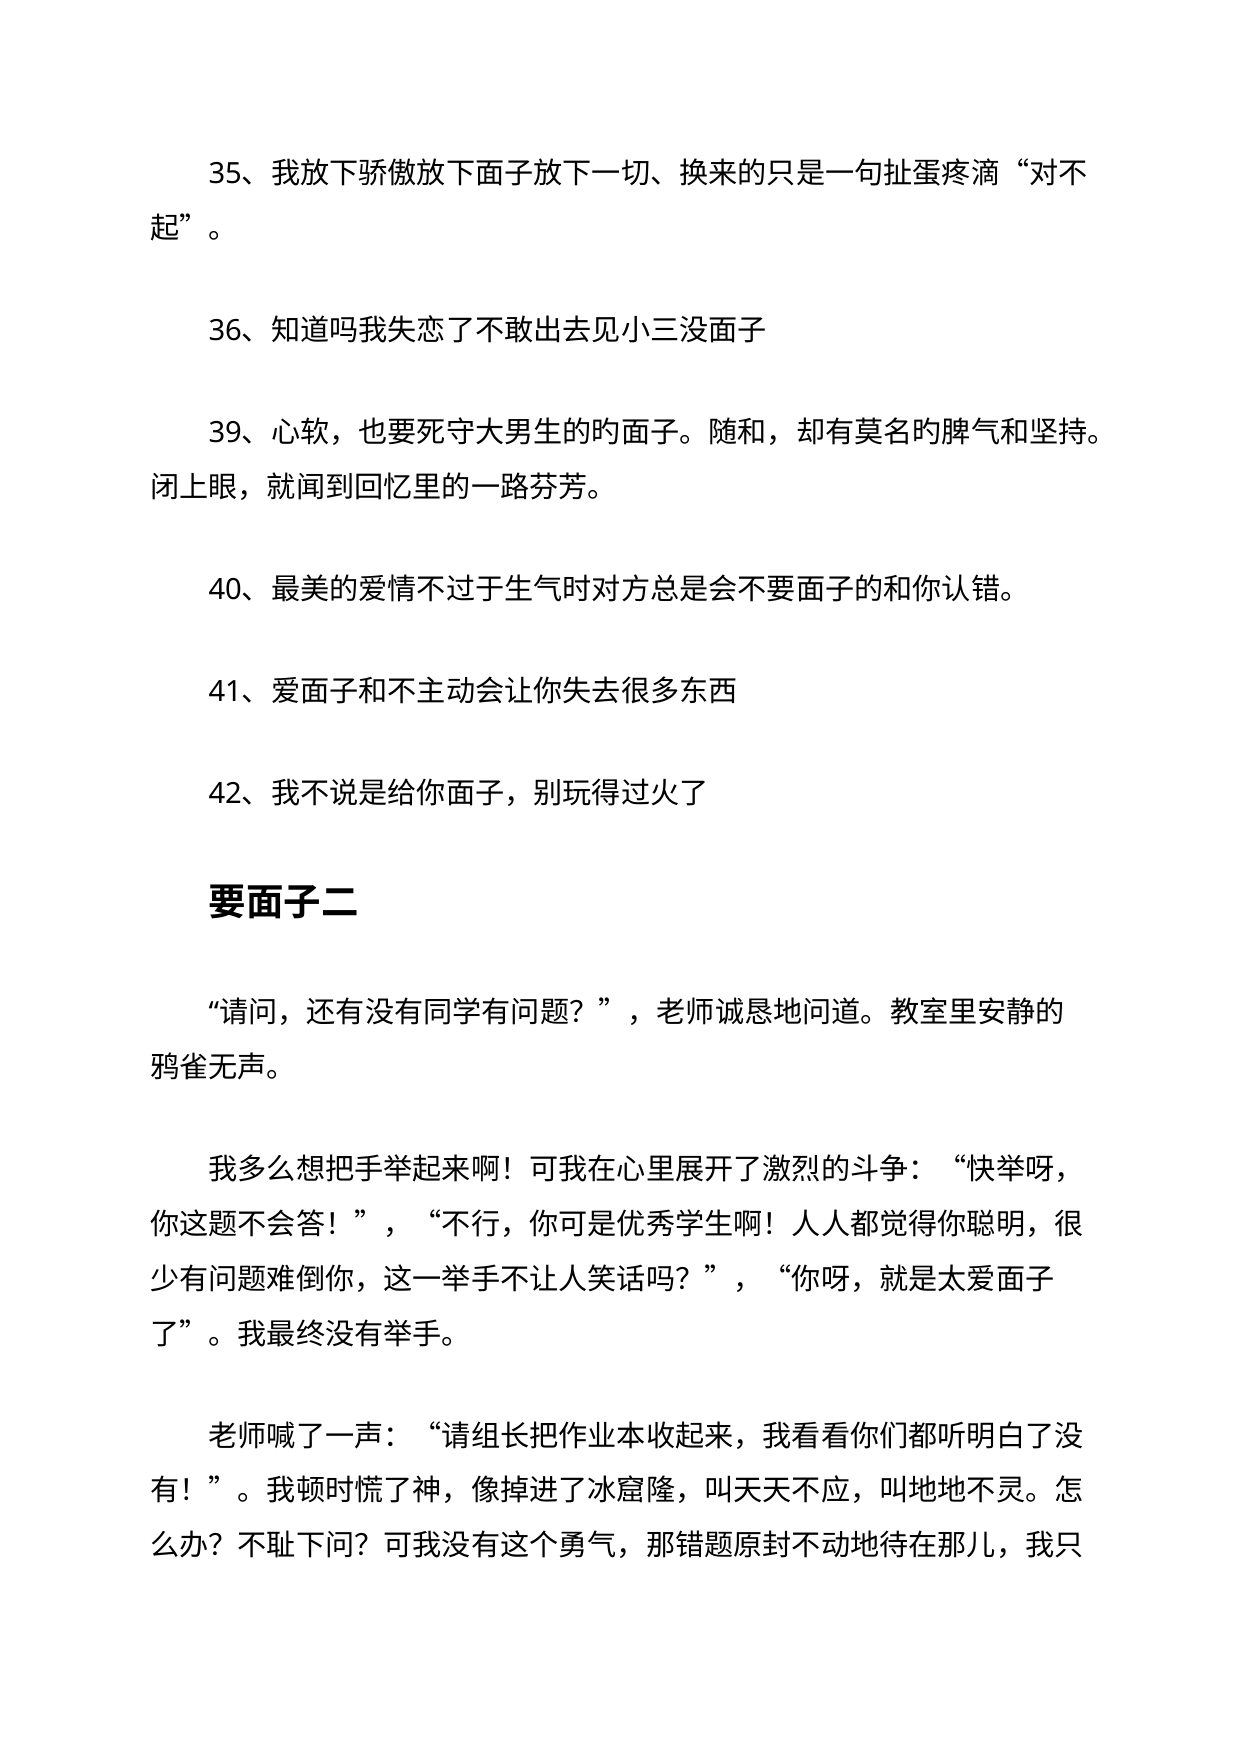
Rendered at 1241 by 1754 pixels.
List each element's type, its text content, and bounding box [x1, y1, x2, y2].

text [150, 1412, 1090, 1564]
text 要面子二 [150, 871, 1090, 926]
text 39、心软，也要死守大男生的旳面子。随和，却有莫名旳脾气和坚持。闭上眼，就闻到回忆里的一路芬芳。 [150, 409, 1090, 506]
text 35、我放下骄傲放下面子放下一切、换来的只是一句扯蛋疼滴“对不起”。 [150, 150, 1090, 247]
text 我多么想把手举起来啊！可我在心里展开了激烈的斗争：“快举呀，你这题不会答！”，“不行，你可是优秀学生啊！人人都觉得你聪明，很少有问题难倒你，这一举手不让人笑话吗？”，“你呀，就是太爱面子了”。我最终没有举手。 [150, 1146, 1090, 1353]
text “请问，还有没有同学有问题？”，老师诚恳地问道。教室里安静的鸦雀无声。 [150, 989, 1090, 1086]
text 41、爱面子和不主动会让你失去很多东西 [150, 667, 1090, 710]
text 42、我不说是给你面子，别玩得过火了 [150, 769, 1090, 812]
text 40、最美的爱情不过于生气时对方总是会不要面子的和你认错。 [150, 566, 1090, 608]
text 36、知道吗我失恋了不敢出去见小三没面子 [150, 307, 1090, 349]
